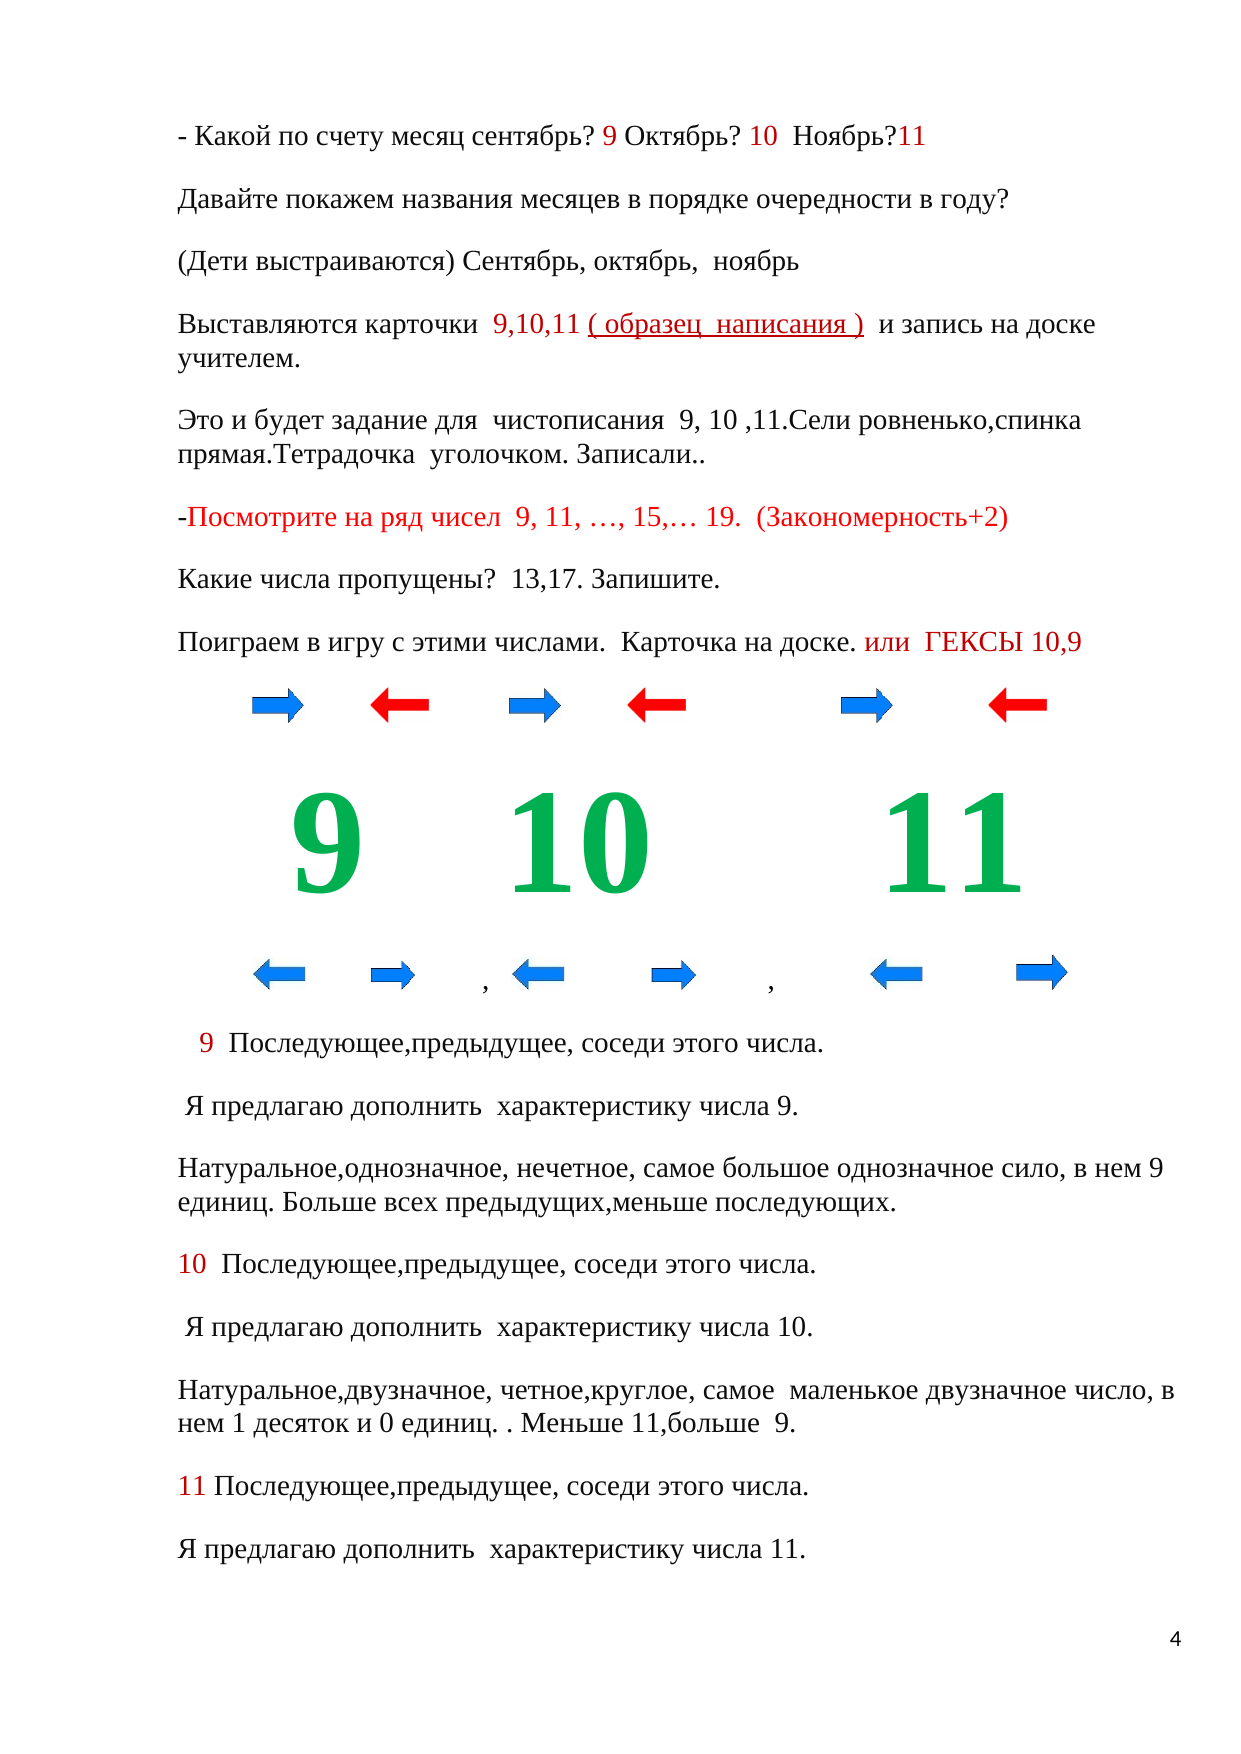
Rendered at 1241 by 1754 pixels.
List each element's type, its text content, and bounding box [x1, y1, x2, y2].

text 9 10 11 [252, 752, 1181, 924]
text Выставляются карточки 9,10,11 ( образец написания ) и запись на доске учителем. [177, 306, 1181, 373]
text Давайте покажем названия месяцев в порядке очередности в году? [177, 181, 1181, 214]
picture [252, 957, 306, 990]
picture [651, 959, 697, 990]
text 9 Последующее,предыдущее, соседи этого числа. [177, 1025, 1181, 1058]
picture [511, 957, 565, 990]
text Натуральное,двузначное, четное,круглое, самое маленькое двузначное число, в нем 1 десяток и 0 единиц. . Меньше 11,больше 9. [177, 1372, 1181, 1439]
picture [628, 688, 685, 722]
text Я предлагаю дополнить характеристику числа 10. [177, 1309, 1181, 1343]
picture [989, 688, 1046, 722]
picture [869, 957, 923, 990]
text Натуральное,однозначное, нечетное, самое большое однозначное сило, в нем 9 единиц. Больше всех предыдущих,меньше последующих. [177, 1150, 1181, 1217]
text Какие числа пропущены? 13,17. Запишите. [177, 561, 1181, 595]
picture [371, 688, 428, 722]
picture [1016, 953, 1070, 990]
text (Дети выстраиваются) Сентябрь, октябрь, ноябрь [177, 243, 1181, 277]
text -Посмотрите на ряд чисел 9, 11, …, 15,… 19. (Закономерность+2) [177, 499, 1181, 532]
picture [371, 959, 417, 990]
text Я предлагаю дополнить характеристику числа 11. [177, 1531, 1181, 1564]
text - Какой по счету месяц сентябрь? 9 Октябрь? 10 Ноябрь?11 [177, 118, 1181, 152]
text Поиграем в игру с этими числами. Карточка на доске. или ГЕКСЫ 10,9 [177, 624, 1181, 658]
text 10 Последующее,предыдущее, соседи этого числа. [177, 1247, 1181, 1280]
picture [509, 687, 563, 723]
picture [252, 686, 306, 723]
text Я предлагаю дополнить характеристику числа 9. [177, 1088, 1181, 1121]
text Это и будет задание для чистописания 9, 10 ,11.Сели ровненько,спинка прямая.Тетрадочка уголочком. Записали.. [177, 402, 1181, 469]
picture [841, 686, 894, 723]
text 11 Последующее,предыдущее, соседи этого числа. [177, 1468, 1181, 1502]
